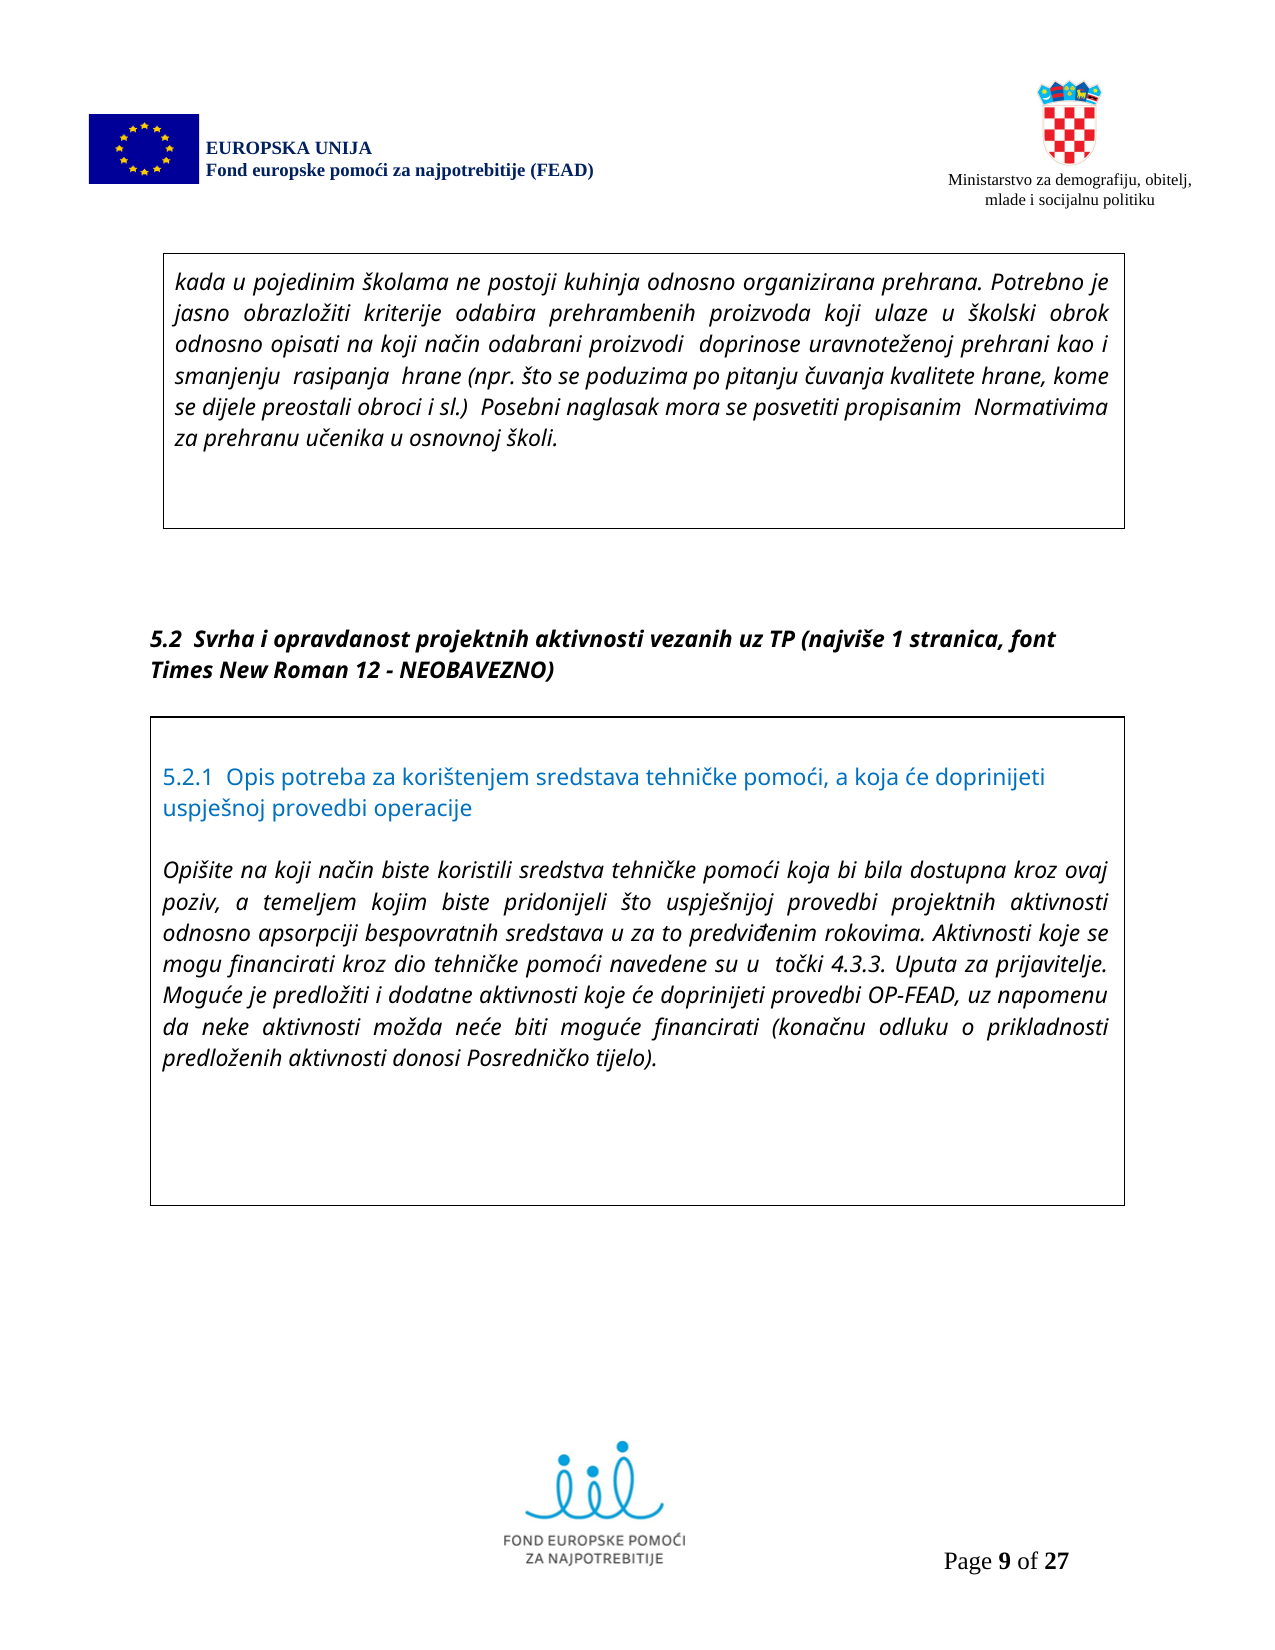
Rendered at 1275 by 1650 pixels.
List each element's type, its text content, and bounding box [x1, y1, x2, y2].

picture [1002, 75, 1138, 171]
picture [462, 1438, 738, 1570]
table_header 5.2.1 Opis potreba za korištenjem sredstava tehničke pomoći, a koja će doprinijeti uspješnoj provedbi operacije Opišite na koji način biste koristili sredstva tehničke pomoći koja bi bila dostupna kroz ovaj poziv, a temeljem kojim biste pridonijeli što uspješnijoj provedbi projektnih aktivnosti odnosno apsorpciji bespovratnih sredstava u za to predviđenim rokovima. Aktivnosti koje se mogu financirati kroz dio tehničke pomoći navedene su u točki 4.3.3. Uputa za prijavitelje. Moguće je predložiti i dodatne aktivnosti koje će doprinijeti provedbi OP-FEAD, uz napomenu da neke aktivnosti možda neće biti moguće financirati (konačnu odluku o prikladnosti predloženih aktivnosti donosi Posredničko tijelo). [151, 718, 1124, 1204]
text 5.2 Svrha i opravdanost projektnih aktivnosti vezanih uz TP (najviše 1 stranica, font Times New Roman 12 - NEOBAVEZNO) [150, 623, 1125, 685]
picture [88, 114, 200, 184]
